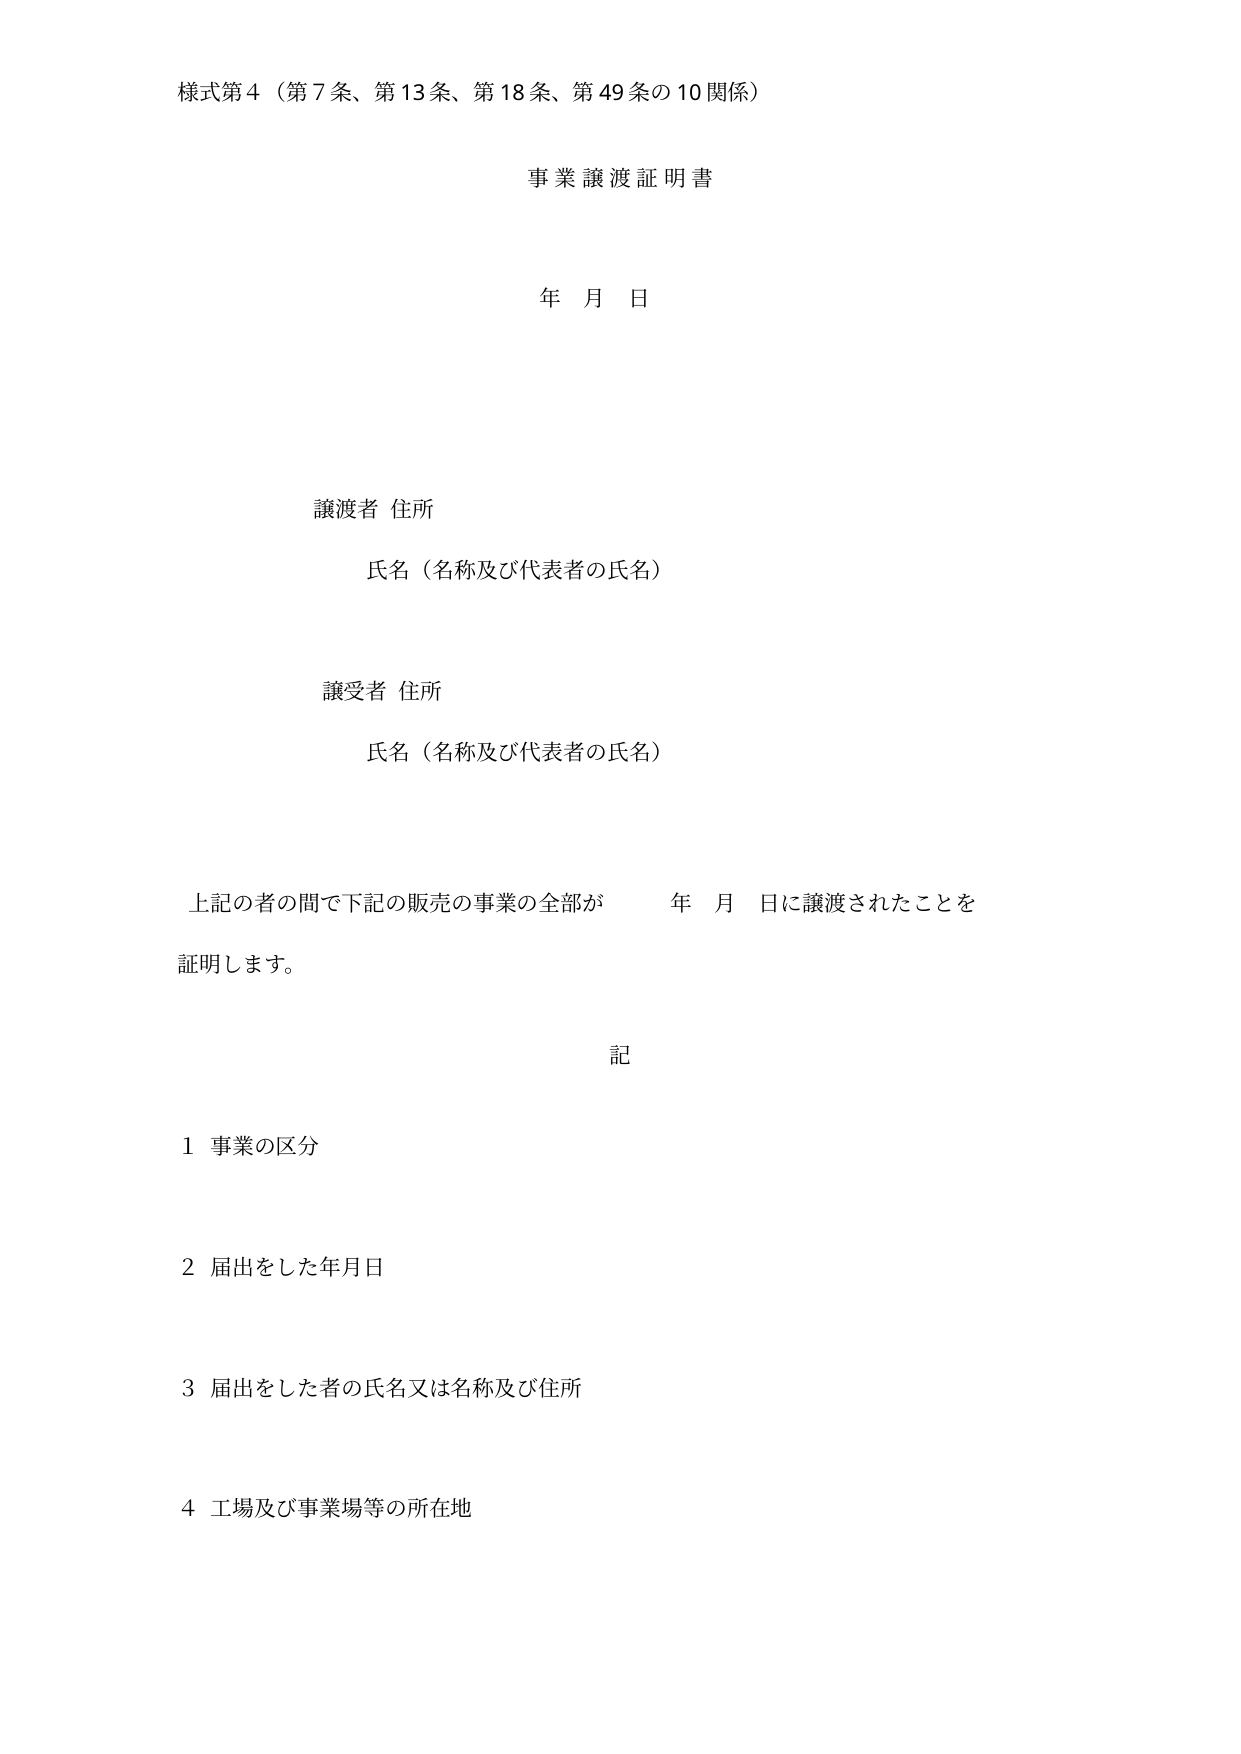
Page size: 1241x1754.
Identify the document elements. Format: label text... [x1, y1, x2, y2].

text ２ 届出をした年月日 [177, 1250, 1063, 1281]
text 譲受者 住所 [177, 674, 1063, 705]
text ４ 工場及び事業場等の所在地 [177, 1492, 1063, 1523]
text 譲渡者 住所 [177, 492, 1063, 523]
text 年 月 日 [177, 282, 1063, 313]
text 事 業 譲 渡 証 明 書 [177, 161, 1063, 192]
text ３ 届出をした者の氏名又は名称及び住所 [177, 1371, 1063, 1402]
text 上記の者の間で下記の販売の事業の全部が 年 月 日に譲渡されたことを [177, 886, 1063, 917]
subtitle 記 [177, 1038, 1063, 1069]
text 氏名（名称及び代表者の氏名） [177, 735, 1063, 767]
text 氏名（名称及び代表者の氏名） [177, 553, 1063, 584]
text １ 事業の区分 [177, 1129, 1063, 1161]
text 証明します。 [177, 947, 1063, 978]
